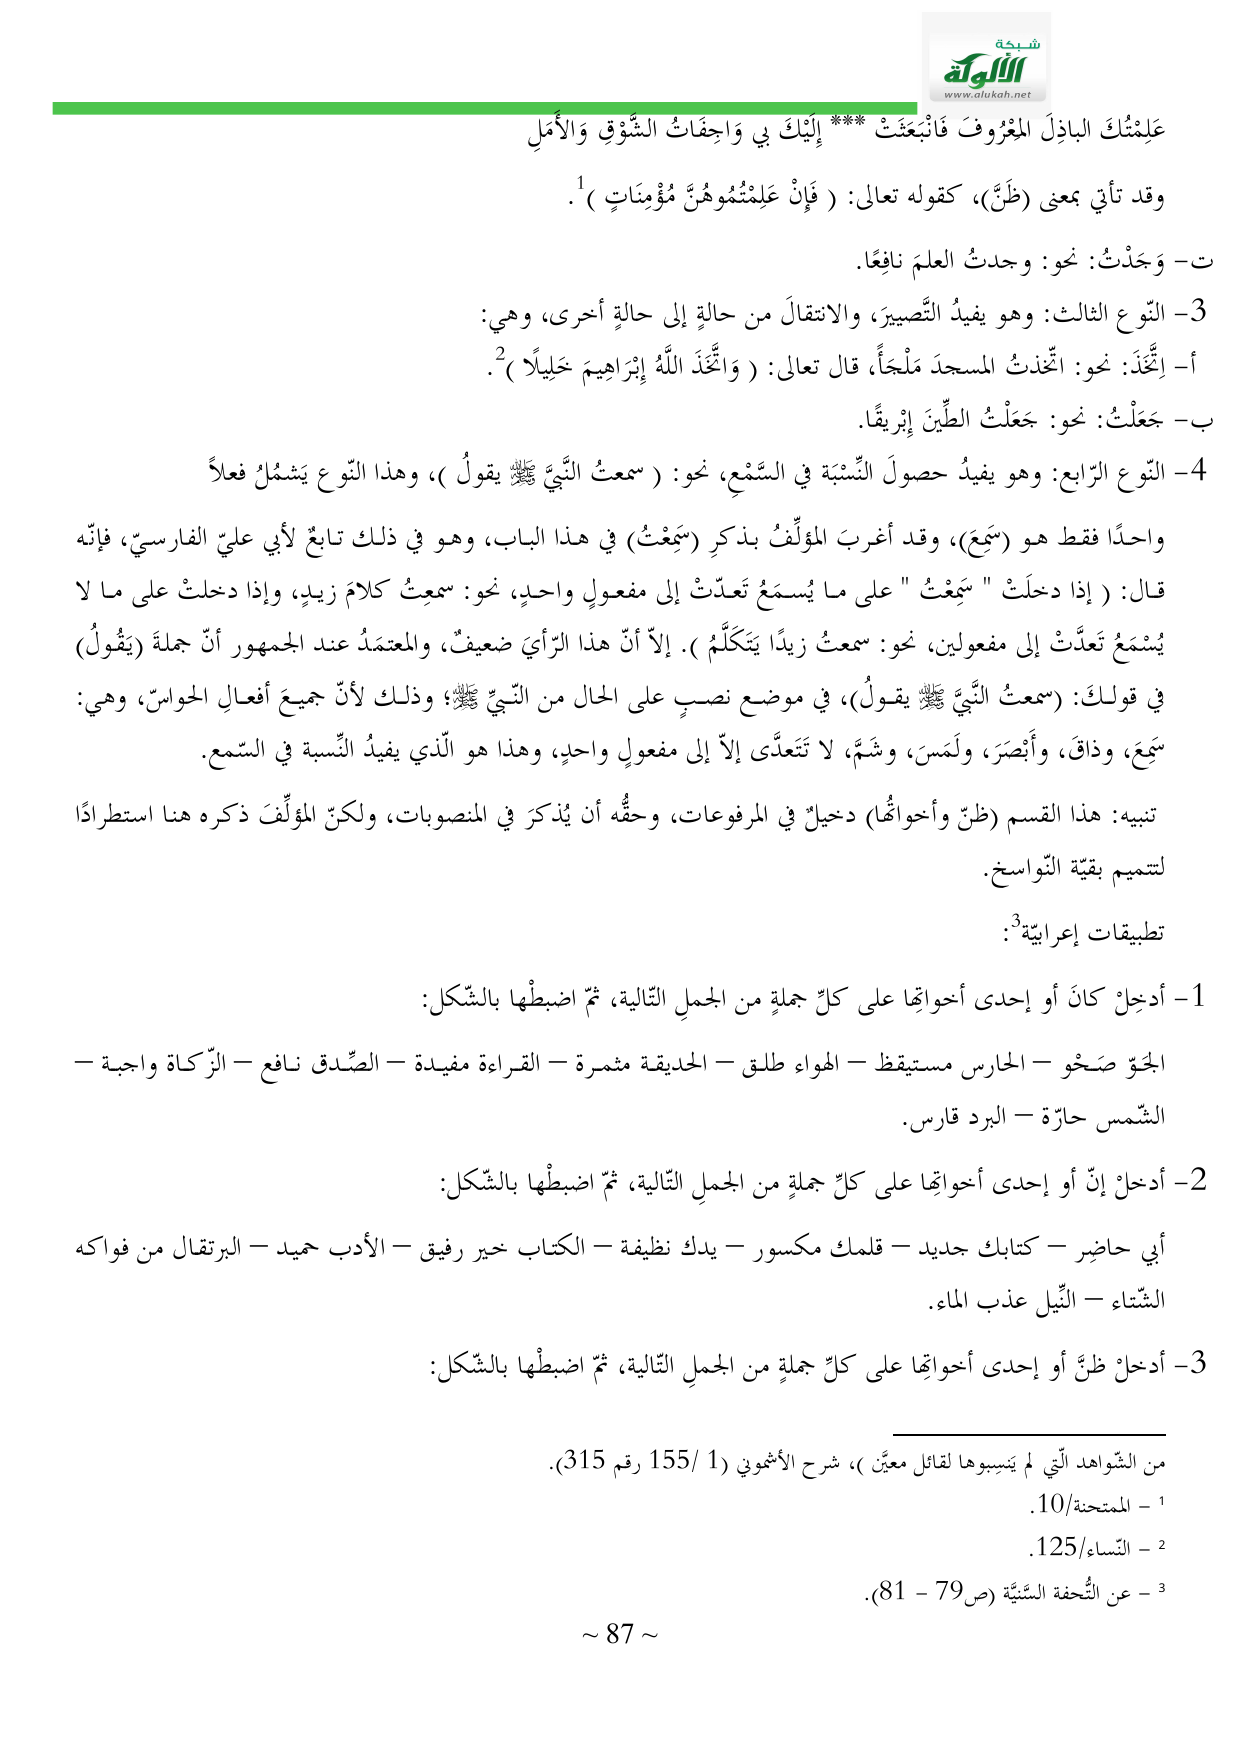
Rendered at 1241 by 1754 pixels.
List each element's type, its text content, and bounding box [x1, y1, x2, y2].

list وَجَدْتُ: نحو: وجدتُ العلمَ نافِعًا. [75, 235, 1165, 288]
list أدخِلْ كانَ أو إحدى أخواتِها على كلِّ جملةٍ من الجملِ التّالية، ثمّ اضبطْها بالشّكل: [75, 973, 1165, 1026]
text واحدًا فقط هو (سَمِعَ)، وقد أغربَ المؤلِّفُ بذكرِ (سَمِعْتُ) في هذا الباب، وهو في ذلك تابعٌ لأبي عليّ الفارسيّ، فإنّه قال: ( إذا دخلَتْ " سَمِعْتُ " على ما يُسمَعُ تَعدّتْ إلى مفعولٍ واحدٍ، نحو: سمعِتُ كلامَ زيدٍ، وإذا دخلتْ على ما لا يُسْمَعُ تَعدَّتْ إلى مفعولين، نحو: سمعتُ زيدًا يَتَكَلَّمُ ). إلاّ أنّ هذا الرّأيَ ضعيفٌ، والمعتمَدُ عند الجمهور أنّ جملةَ (يَقُولُ) في قولكَ: (سمعتُ النَّبيَّ يقولُ)، في موضع نصبٍ على الحال من النّبيِّ ؛ وذلك لأنّ جميعَ أفعالِ الحواسّ، وهي: سَمِعَ، وذاقَ، وأَبْصَرَ، ولَمَسَ، وشَمَّ، لا تَتَعدَّى إلاّ إلى مفعولٍ واحدٍ، وهذا هو الّذي يفيدُ النِّسبة في السّمع. [75, 512, 1165, 777]
list اِتَّخَذَ: نحو: اتّخذتُ المسجدَ مَلْجَأً، قال تعالى: ( وَاتَّخَذَ اللَّهُ إِبْرَاهِيمَ خَلِيلًا ). [75, 341, 1165, 394]
text وقد تأتي بمعنى (ظَنَّ)، كقوله تعالى: ( فَإِنْ عَلِمْتُمُوهُنَّ مُؤْمِنَاتٍ ). [75, 170, 1165, 223]
text أبي حاضِر – كتابك جديد – قلمك مكسور – يدك نظيفة – الكتاب خير رفيق – الأدب حميد – البرتقال من فواكه الشّتاء – النِّيل عذب الماء. [75, 1222, 1165, 1328]
text عَلِمْتُكَ الباذِلَ المَعْرُوفَ فَانْبَعَثَتْ *** إِلَيْكَ بي وَاجِفَاتُ الشَّوْقِ وَالأَمَلِ [75, 104, 1165, 157]
list النّوع الثالث: وهو يفيدُ التَّصييرَ، والانتقالَ من حالةٍ إلى حالةٍ أخرى، وهي: [75, 288, 1165, 341]
list أدخلْ ظنَّ أو إحدى أخواتِها على كلِّ جملةٍ من الجملِ التّالية، ثمّ اضبطْها بالشّكل: [75, 1341, 1165, 1393]
text الجَوّ صَحْو – الحارس مستيقظ – الهواء طلق – الحديقة مثمرة – القراءة مفيدة – الصِّدق نافع – الزّكاة واجبة – الشّمس حارّة – البرد قارس. [75, 1038, 1165, 1144]
text تطبيقات إعرابيّة: [75, 908, 1165, 961]
text تنبيه: هذا القسم (ظنّ وأخواتُها) دخيلٌ في المرفوعات، وحقُّه أن يُذكرَ في المنصوبات، ولكنّ المؤلِّفَ ذكره هنا استطرادًا لتتميم بقيّة النّواسخ. [75, 789, 1165, 895]
list جَعَلْتُ: نحو: جَعَلْتُ الطِّينَ إِبْريقًا. [75, 394, 1165, 447]
list النّوع الرّابع: وهو يفيدُ حصولَ النِّسْبَة في السَّمْعِ، نحو: ( سمعتُ النَّبيَّ يقولُ )، وهذا النّوع يَشمُلُ فعلاً [75, 447, 1165, 500]
list أدخلْ إنّ أو إحدى أخواتِها على كلِّ جملةٍ من الجملِ التّالية، ثمّ اضبطْها بالشّكل: [75, 1157, 1165, 1210]
